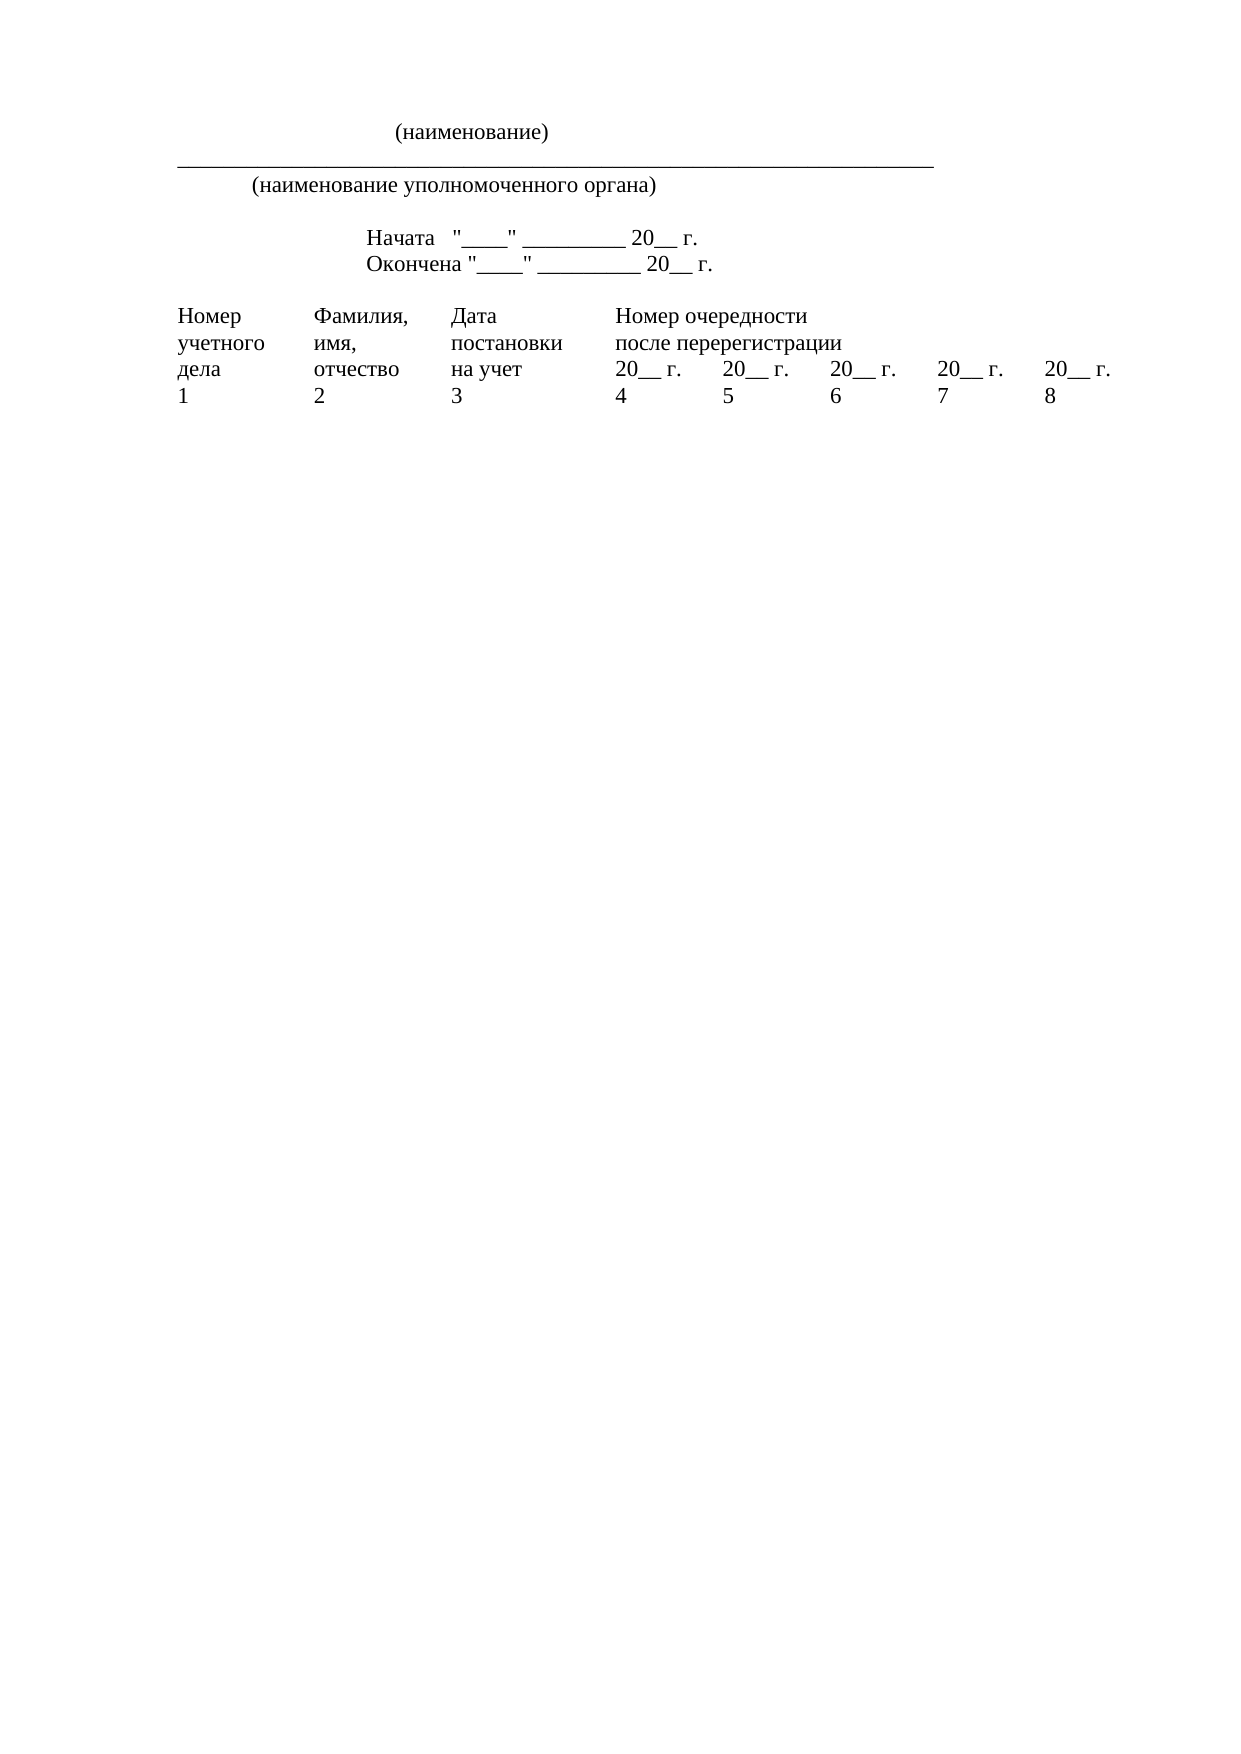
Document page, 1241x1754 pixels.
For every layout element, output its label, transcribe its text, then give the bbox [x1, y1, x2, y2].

table_cell 2 [314, 382, 451, 408]
table_cell 20__ г. [830, 355, 937, 382]
table_cell 20__ г. [615, 355, 722, 382]
table_cell 3 [451, 382, 615, 408]
table_header Номер учетного дела [177, 303, 314, 382]
table_cell 20__ г. [723, 355, 830, 382]
text (наименование уполномоченного органа) [177, 171, 1152, 197]
text (наименование) [177, 118, 1152, 144]
table_cell 7 [937, 382, 1044, 408]
table_cell 1 [177, 382, 314, 408]
table_cell 20__ г. [937, 355, 1044, 382]
table_header Номер очередности после перерегистрации [615, 303, 1152, 355]
text Начата "____" _________ 20__ г. [177, 223, 1152, 250]
text __________________________________________________________________ [177, 144, 1152, 171]
text Окончена "____" _________ 20__ г. [177, 250, 1152, 276]
table_cell 5 [723, 382, 830, 408]
table_cell 6 [830, 382, 937, 408]
table_cell 20__ г. [1044, 355, 1152, 382]
table_header Дата постановки на учет [451, 303, 615, 382]
table_header Фамилия, имя, отчество [314, 303, 451, 382]
table_cell 4 [615, 382, 722, 408]
table_cell 8 [1044, 382, 1152, 408]
